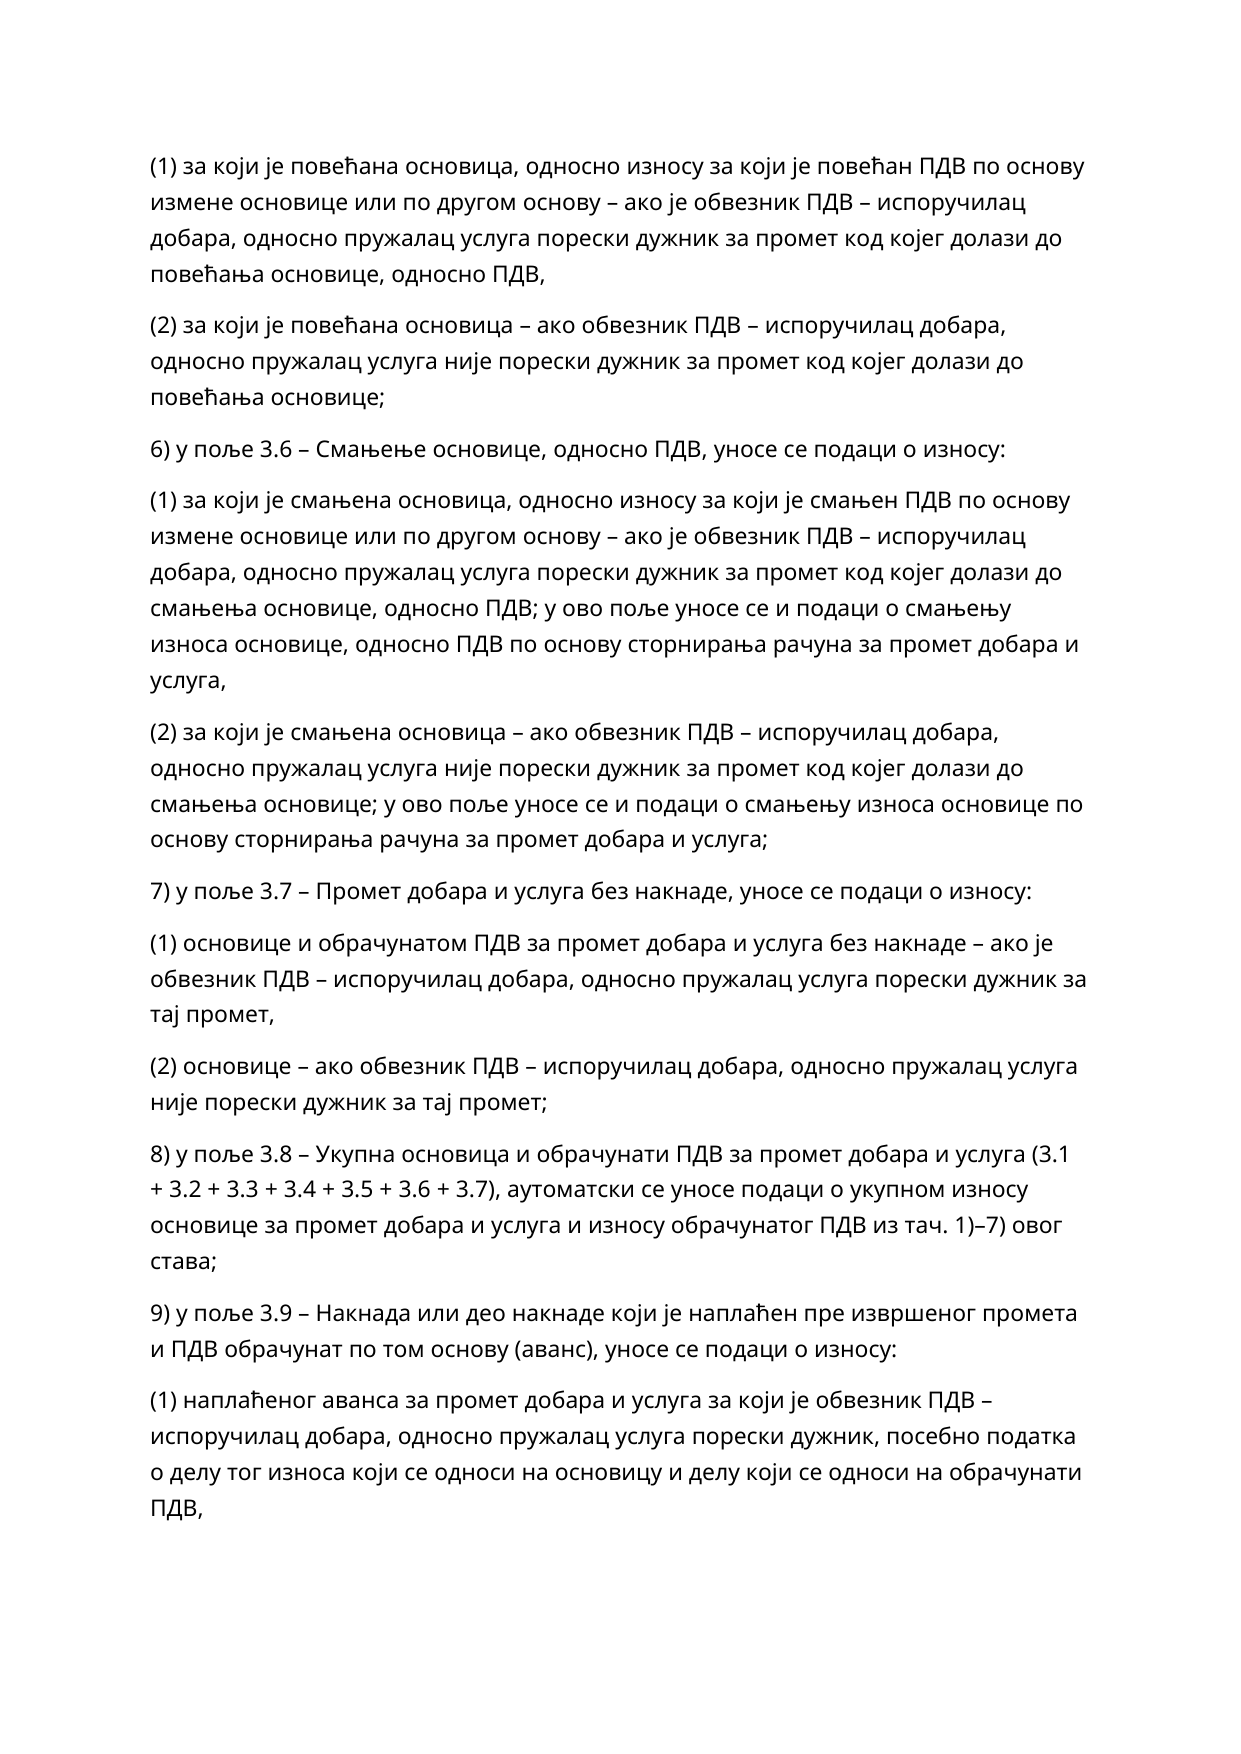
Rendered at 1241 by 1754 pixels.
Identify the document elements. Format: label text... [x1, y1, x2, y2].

text (1) основице и обрачунатом ПДВ за промет добара и услуга без накнаде – ако је обвезник ПДВ – испоручилац добара, односно пружалац услуга порески дужник за тај промет, [150, 927, 1090, 1030]
text 7) у поље 3.7 – Промет добара и услуга без накнаде, уносе се подаци о износу: [150, 875, 1090, 906]
text 6) у поље 3.6 – Смањење основице, односно ПДВ, уносе се подаци о износу: [150, 433, 1090, 464]
text (2) за који је повећана основица – ако обвезник ПДВ – испоручилац добара, односно пружалац услуга није порески дужник за промет код којег долази до повећања основице; [150, 309, 1090, 412]
text 9) у поље 3.9 – Накнада или део накнаде који је наплаћен пре извршеног промета и ПДВ обрачунат по том основу (аванс), уносе се подаци о износу: [150, 1297, 1090, 1364]
text 8) у поље 3.8 – Укупна основица и обрачунати ПДВ за промет добара и услуга (3.1 + 3.2 + 3.3 + 3.4 + 3.5 + 3.6 + 3.7), аутоматски се уносе подаци о укупном износу основице за промет добара и услуга и износу обрачунатог ПДВ из тач. 1)–7) овог става; [150, 1137, 1090, 1277]
text (1) наплаћеног аванса за промет добара и услуга за који је обвезник ПДВ – испоручилац добара, односно пружалац услуга порески дужник, посебно податка о делу тог износа који се односи на основицу и делу који се односи на обрачунати ПДВ, [150, 1384, 1090, 1523]
text (1) за који је смањена основица, односно износу за који је смањен ПДВ по основу измене основице или по другом основу – ако је обвезник ПДВ – испоручилац добара, односно пружалац услуга порески дужник за промет код којег долази до смањења основице, односно ПДВ; у ово поље уносе се и подаци о смањењу износа основице, односно ПДВ по основу сторнирања рачуна за промет добара и услуга, [150, 484, 1090, 695]
text (1) за који је повећана основица, односно износу за који је повећан ПДВ по основу измене основице или по другом основу – ако је обвезник ПДВ – испоручилац добара, односно пружалац услуга порески дужник за промет код којег долази до повећања основице, односно ПДВ, [150, 150, 1090, 289]
text (2) основице – ако обвезник ПДВ – испоручилац добара, односно пружалац услуга није порески дужник за тај промет; [150, 1050, 1090, 1117]
text (2) за који је смањена основица – ако обвезник ПДВ – испоручилац добара, односно пружалац услуга није порески дужник за промет код којег долази до смањења основице; у ово поље уносе се и подаци о смањењу износа основице по основу сторнирања рачуна за промет добара и услуга; [150, 716, 1090, 855]
